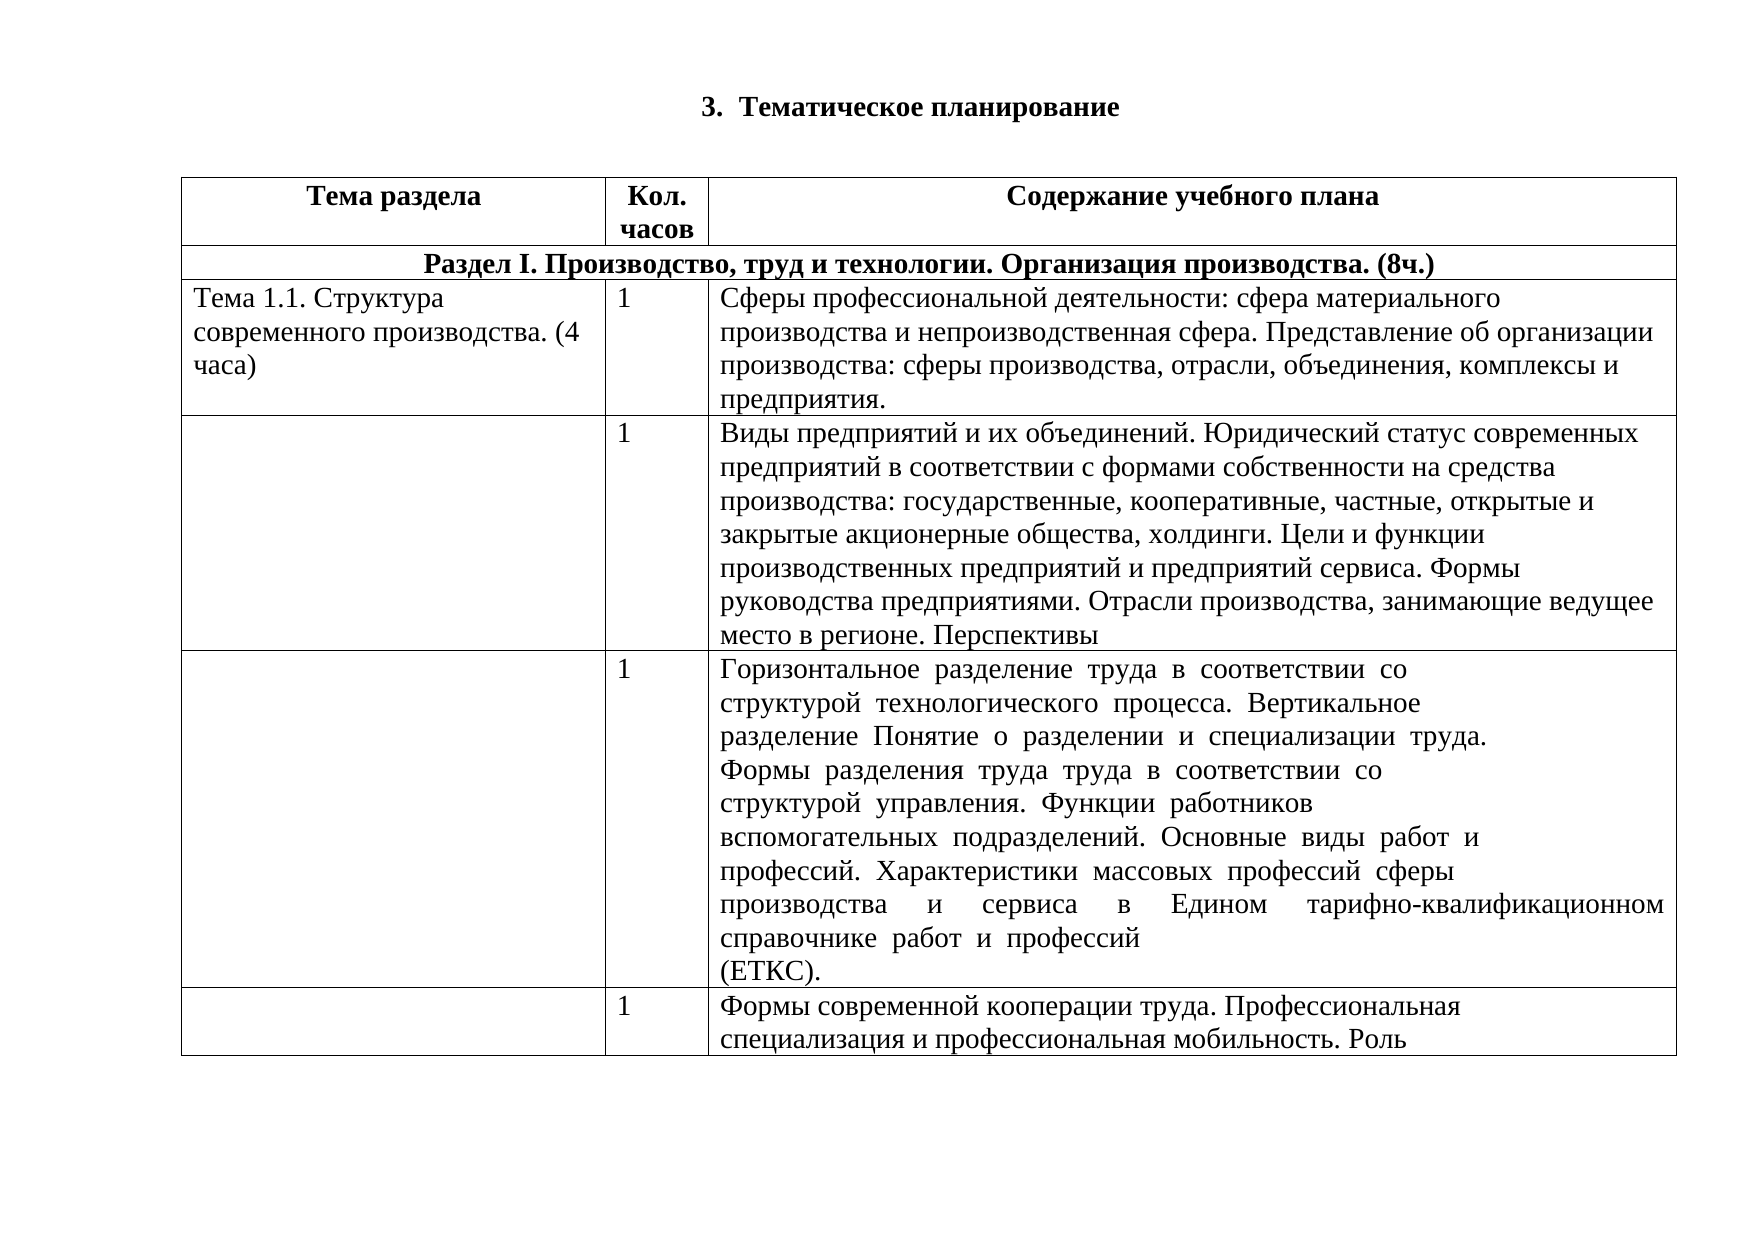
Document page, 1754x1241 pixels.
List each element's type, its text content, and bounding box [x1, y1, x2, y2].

table_cell [182, 416, 605, 650]
table_cell 1 [606, 651, 708, 987]
table_cell Горизонтальное разделение труда в соответствии со структурой технологического процесса. Вертикальное разделение Понятие о разделении и специализации труда. Формы разделения труда труда в соответствии со структурой управления. Функции работников вспомогательных подразделений. Основные виды работ и профессий. Характеристики массовых профессий сферы производства и сервиса в Едином тарифно-квалификационном справочнике работ и профессий (ЕТКС). [709, 651, 1676, 987]
table_cell 1 [606, 416, 708, 650]
table_header Кол. часов [606, 178, 708, 245]
table_cell [182, 988, 605, 1055]
table_header Тема раздела [182, 178, 605, 245]
table_cell Тема 1.1. Структура современного производства. (4 часа) [182, 280, 605, 414]
table_cell [182, 651, 605, 987]
table_cell Сферы профессиональной деятельности: сфера материального производства и непроизводственная сфера. Представление об организации производства: сферы производства, отрасли, объединения, комплексы и предприятия. [709, 280, 1676, 414]
table_header Содержание учебного плана [709, 178, 1676, 245]
table_cell Виды предприятий и их объединений. Юридический статус современных предприятий в соответствии с формами собственности на средства производства: государственные, кооперативные, частные, открытые и закрытые акционерные общества, холдинги. Цели и функции производственных предприятий и предприятий сервиса. Формы руководства предприятиями. Отрасли производства, занимающие ведущее место в регионе. Перспективы [709, 416, 1676, 650]
list Тематическое планирование [156, 89, 1665, 122]
table_cell 1 [606, 988, 708, 1055]
table_cell 1 [606, 280, 708, 414]
table_cell Раздел I. Производство, труд и технологии. Организация производства. (8ч.) [182, 246, 1676, 279]
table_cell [709, 988, 1676, 1055]
